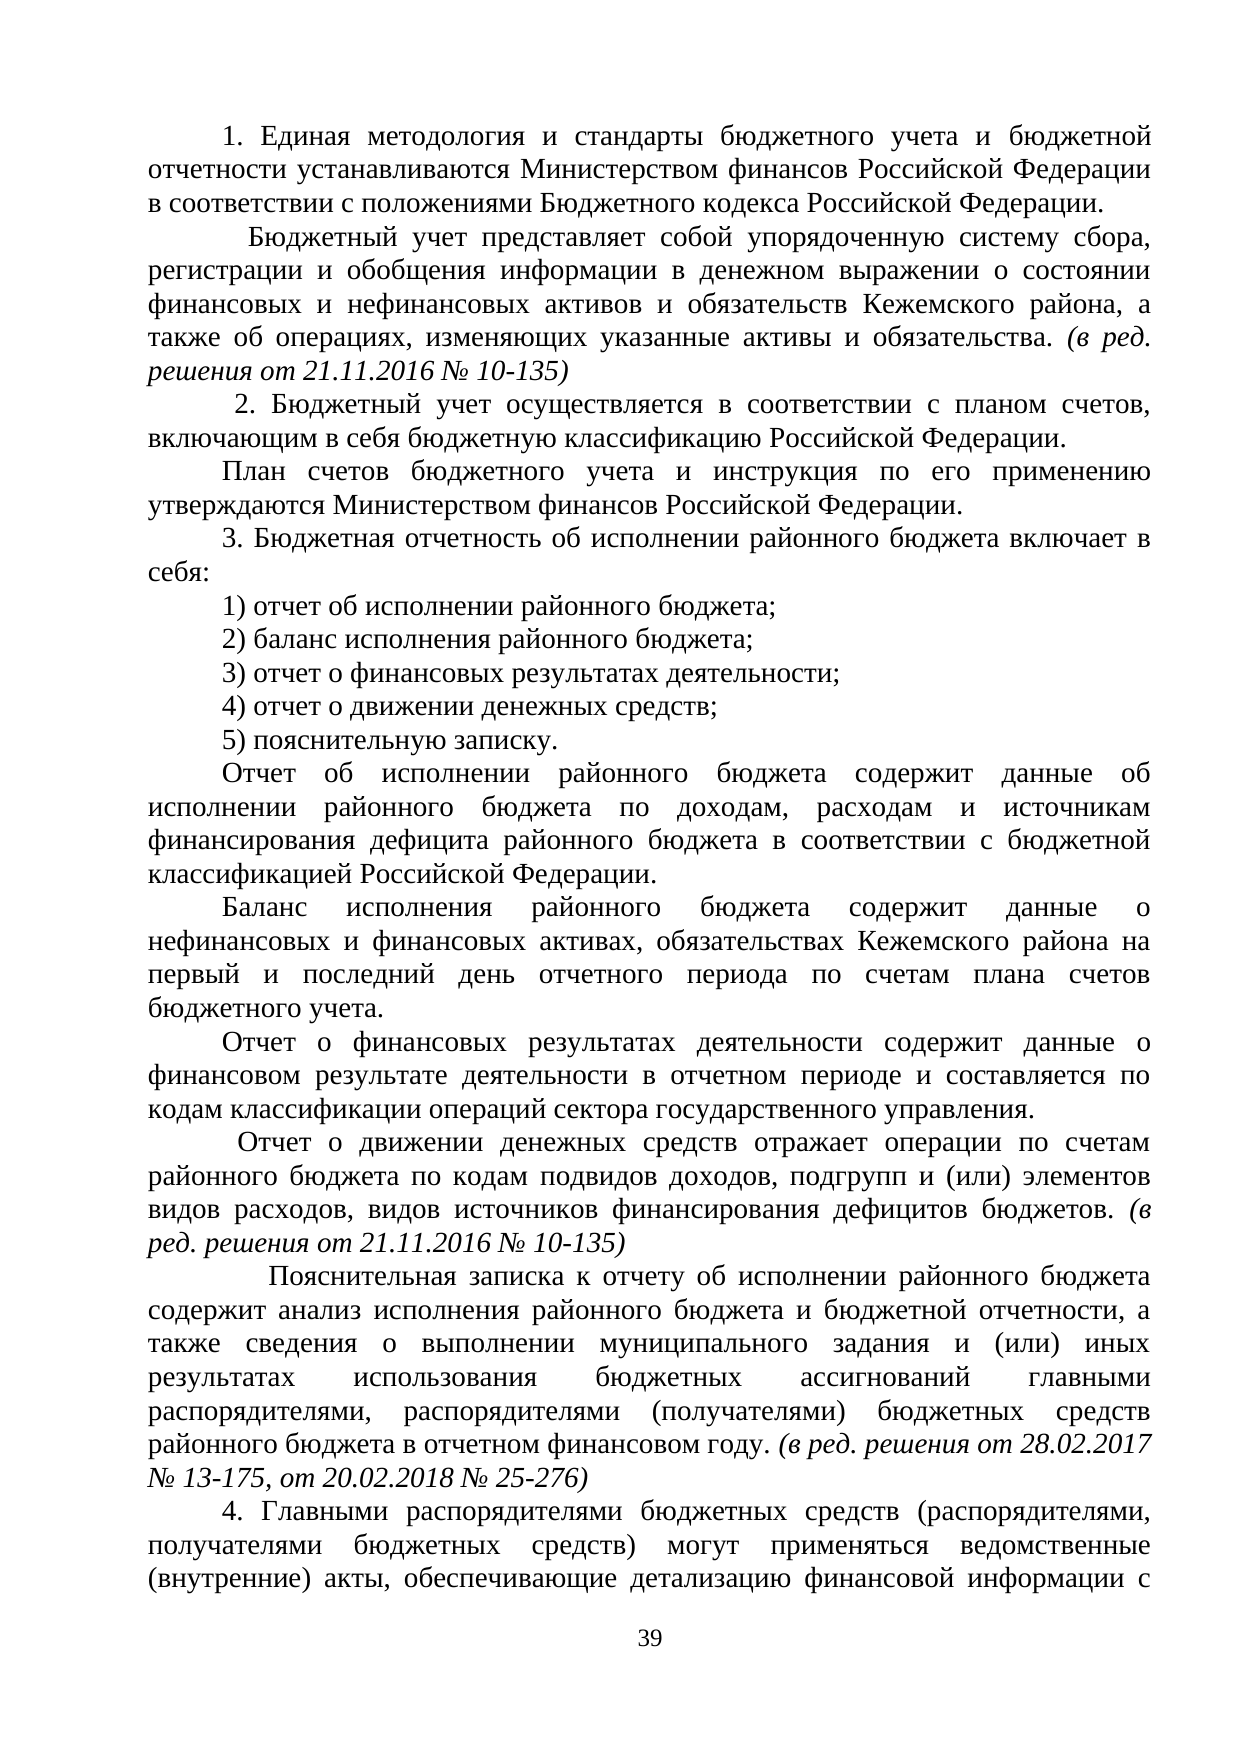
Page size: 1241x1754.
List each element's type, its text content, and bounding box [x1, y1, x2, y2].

text Отчет о движении денежных средств отражает операции по счетам районного бюджета по кодам подвидов доходов, подгрупп и (или) элементов видов расходов, видов источников финансирования дефицитов бюджетов. (в ред. решения от 21.11.2016 № 10-135) [148, 1124, 1152, 1258]
text 3) отчет о финансовых результатах деятельности; [148, 655, 1152, 688]
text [148, 1493, 1152, 1594]
text Пояснительная записка к отчету об исполнении районного бюджета содержит анализ исполнения районного бюджета и бюджетной отчетности, а также сведения о выполнении муниципального задания и (или) иных результатах использования бюджетных ассигнований главными распорядителями, распорядителями (получателями) бюджетных средств районного бюджета в отчетном финансовом году. (в ред. решения от 28.02.2017 № 13-175, от 20.02.2018 № 25-276) [148, 1258, 1152, 1493]
text Отчет об исполнении районного бюджета содержит данные об исполнении районного бюджета по доходам, расходам и источникам финансирования дефицита районного бюджета в соответствии с бюджетной классификацией Российской Федерации. [148, 755, 1152, 889]
text 1) отчет об исполнении районного бюджета; [148, 588, 1152, 621]
text План счетов бюджетного учета и инструкция по его применению утверждаются Министерством финансов Российской Федерации. [148, 453, 1152, 521]
text Отчет о финансовых результатах деятельности содержит данные о финансовом результате деятельности в отчетном периоде и составляется по кодам классификации операций сектора государственного управления. [148, 1024, 1152, 1124]
text Баланс исполнения районного бюджета содержит данные о нефинансовых и финансовых активах, обязательствах Кежемского района на первый и последний день отчетного периода по счетам плана счетов бюджетного учета. [148, 889, 1152, 1024]
text 5) пояснительную записку. [148, 722, 1152, 755]
text 2) баланс исполнения районного бюджета; [148, 621, 1152, 655]
text Бюджетный учет представляет собой упорядоченную систему сбора, регистрации и обобщения информации в денежном выражении о состоянии финансовых и нефинансовых активов и обязательств Кежемского района, а также об операциях, изменяющих указанные активы и обязательства. (в ред. решения от 21.11.2016 № 10-135) [148, 219, 1152, 386]
text 1. Единая методология и стандарты бюджетного учета и бюджетной отчетности устанавливаются Министерством финансов Российской Федерации в соответствии с положениями Бюджетного кодекса Российской Федерации. [148, 118, 1152, 219]
text 3. Бюджетная отчетность об исполнении районного бюджета включает в себя: [148, 521, 1152, 588]
text 2. Бюджетный учет осуществляется в соответствии с планом счетов, включающим в себя бюджетную классификацию Российской Федерации. [148, 386, 1152, 453]
text 4) отчет о движении денежных средств; [148, 688, 1152, 722]
